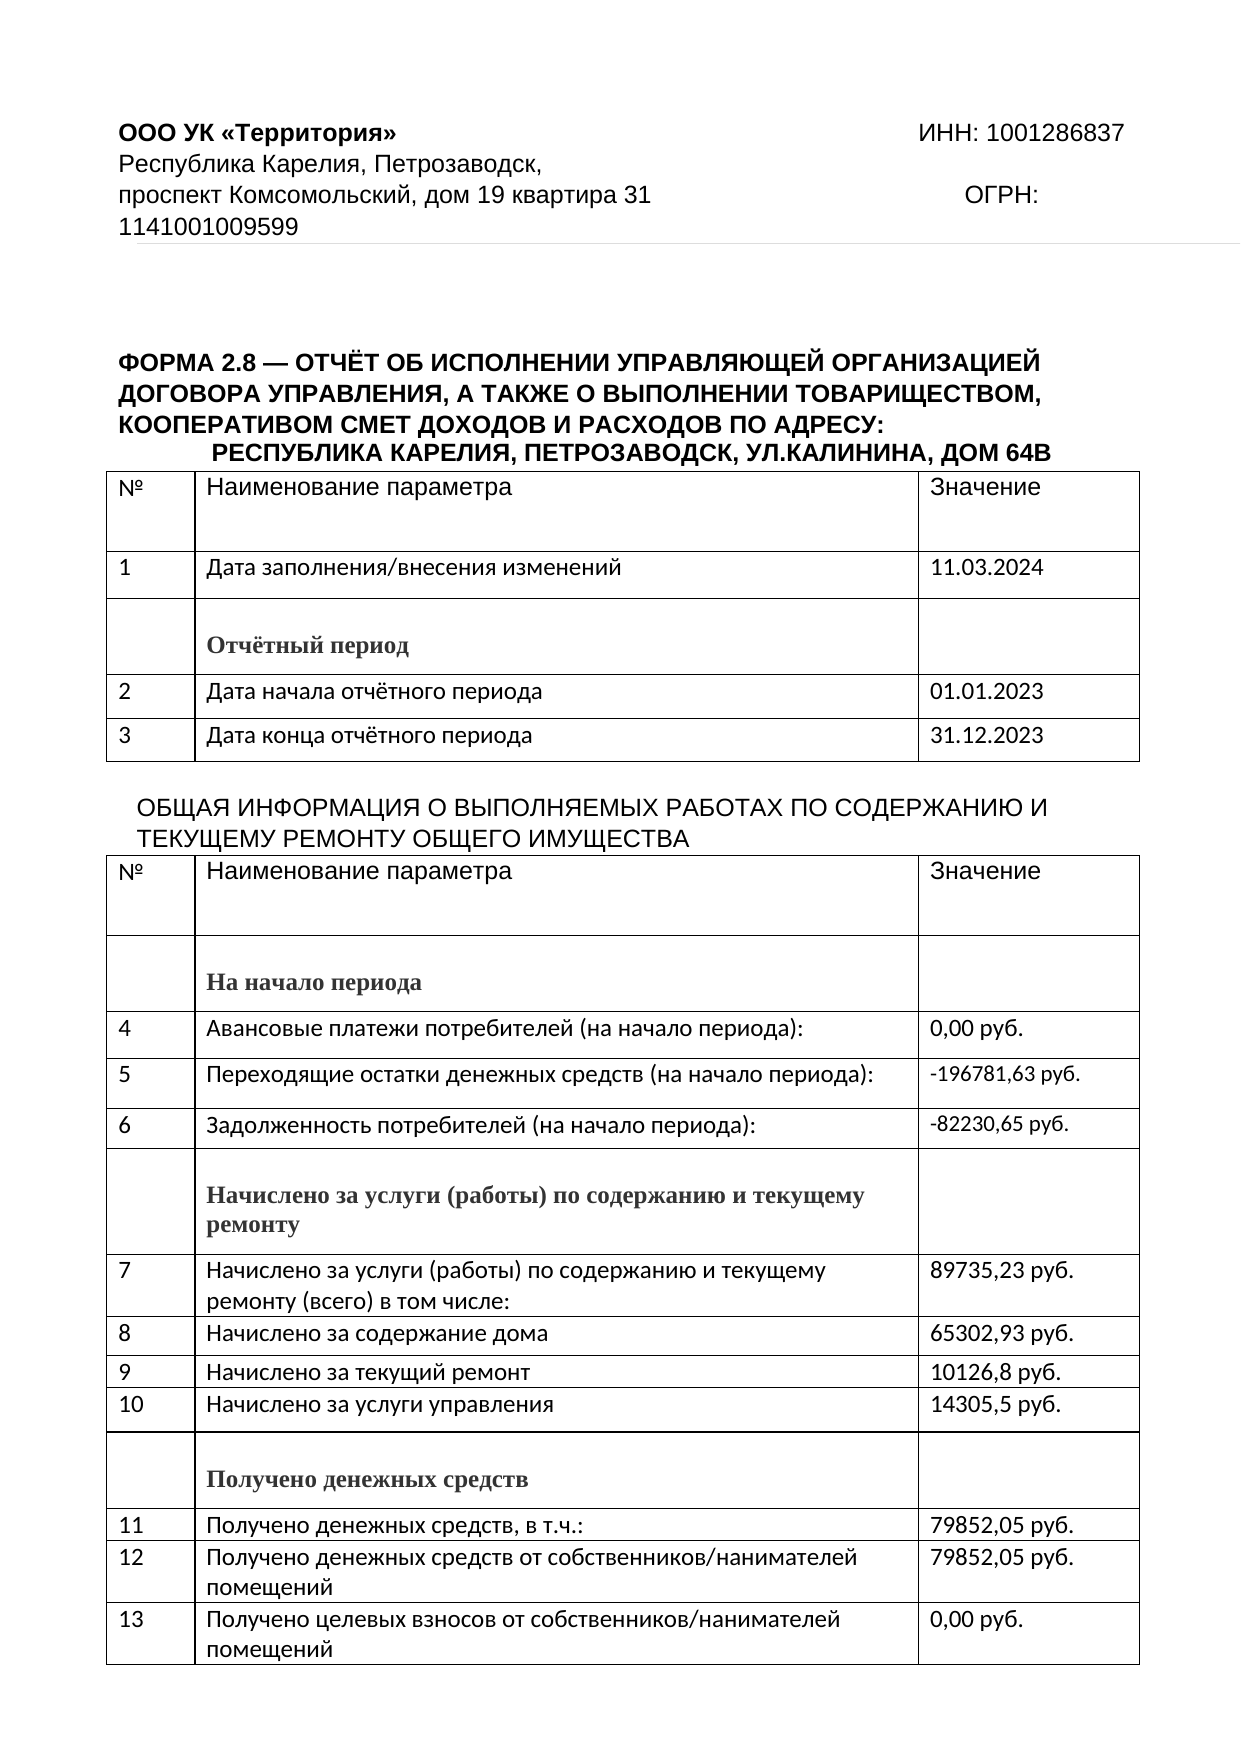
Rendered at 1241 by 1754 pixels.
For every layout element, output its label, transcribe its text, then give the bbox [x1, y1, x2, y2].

table_cell 2 [107, 675, 194, 718]
table_cell [107, 1149, 194, 1254]
table_cell 01.01.2023 [919, 675, 1139, 718]
table_cell 1 [107, 552, 194, 598]
table_cell 8 [107, 1317, 194, 1355]
text ООО УК «Территория» ИНН: 1001286837 [118, 118, 1152, 147]
table_cell Дата начала отчётного периода [196, 675, 918, 718]
table_cell 11 [107, 1509, 194, 1539]
text проспект Комсомольский, дом 19 квартира 31 ОГРН: 1141001009599 [118, 181, 1152, 240]
table_cell Получено денежных средств, в т.ч.: [196, 1509, 918, 1539]
table_cell Начислено за текущий ремонт [196, 1356, 918, 1387]
table_cell 6 [107, 1109, 194, 1148]
table_cell 31.12.2023 [919, 719, 1139, 761]
table_cell 89735,23 руб. [919, 1255, 1139, 1316]
table_cell [919, 599, 1139, 674]
table_cell Начислено за услуги (работы) по содержанию и текущему ремонту [196, 1149, 918, 1254]
table_cell Начислено за услуги (работы) по содержанию и текущему ремонту (всего) в том числе: [196, 1255, 918, 1316]
table_cell 3 [107, 719, 194, 761]
table_header № [107, 856, 194, 934]
table_cell -196781,63 руб. [919, 1059, 1139, 1108]
table_cell На начало периода [196, 936, 918, 1011]
table_cell [919, 936, 1139, 1011]
table_cell 10126,8 руб. [919, 1356, 1139, 1387]
table_header Наименование параметра [196, 472, 918, 551]
table_cell 0,00 руб. [919, 1012, 1139, 1058]
table_cell Начислено за содержание дома [196, 1317, 918, 1355]
table_cell 14305,5 руб. [919, 1388, 1139, 1431]
table_cell [107, 1433, 194, 1508]
table_header Значение [919, 472, 1139, 551]
table_cell [919, 1149, 1139, 1254]
table_cell Начислено за услуги управления [196, 1388, 918, 1431]
table_cell [107, 599, 194, 674]
table_cell Получено целевых взносов от собственников/нанимателей помещений [196, 1603, 918, 1664]
table_cell 79852,05 руб. [919, 1509, 1139, 1539]
text ФОРМА 2.8 — ОТЧЁТ ОБ ИСПОЛНЕНИИ УПРАВЛЯЮЩЕЙ ОРГАНИЗАЦИЕЙ ДОГОВОРА УПРАВЛЕНИЯ, А ТАКЖЕ О ВЫПОЛНЕНИИ ТОВАРИЩЕСТВОМ, КООПЕРАТИВОМ СМЕТ ДОХОДОВ И РАСХОДОВ ПО АДРЕСУ: [118, 347, 1152, 438]
table_cell 0,00 руб. [919, 1603, 1139, 1664]
table_cell 7 [107, 1255, 194, 1316]
table_cell 4 [107, 1012, 194, 1058]
table_header Значение [919, 856, 1139, 934]
text ОБЩАЯ ИНФОРМАЦИЯ О ВЫПОЛНЯЕМЫХ РАБОТАХ ПО СОДЕРЖАНИЮ И ТЕКУЩЕМУ РЕМОНТУ ОБЩЕГО ИМУЩЕСТВА [136, 793, 1143, 853]
text РЕСПУБЛИКА КАРЕЛИЯ, ПЕТРОЗАВОДСК, УЛ.КАЛИНИНА, ДОМ 64В [118, 441, 1145, 467]
table_cell -82230,65 руб. [919, 1109, 1139, 1148]
table_cell 9 [107, 1356, 194, 1387]
table_cell Авансовые платежи потребителей (на начало периода): [196, 1012, 918, 1058]
table_cell Получено денежных средств от собственников/нанимателей помещений [196, 1541, 918, 1602]
table_cell 10 [107, 1388, 194, 1431]
table_cell 11.03.2024 [919, 552, 1139, 598]
table_cell 13 [107, 1603, 194, 1664]
table_cell Переходящие остатки денежных средств (на начало периода): [196, 1059, 918, 1108]
table_cell Дата заполнения/внесения изменений [196, 552, 918, 598]
table_cell Задолженность потребителей (на начало периода): [196, 1109, 918, 1148]
text Республика Карелия, Петрозаводск, [118, 149, 1152, 178]
table_cell Отчётный период [196, 599, 918, 674]
table_cell Дата конца отчётного периода [196, 719, 918, 761]
table_cell 12 [107, 1541, 194, 1602]
table_cell 65302,93 руб. [919, 1317, 1139, 1355]
table_cell [107, 936, 194, 1011]
table_cell 5 [107, 1059, 194, 1108]
table_cell 79852,05 руб. [919, 1541, 1139, 1602]
table_header Наименование параметра [196, 856, 918, 934]
table_cell Получено денежных средств [196, 1433, 918, 1508]
table_header № [107, 472, 194, 551]
table_cell [919, 1433, 1139, 1508]
